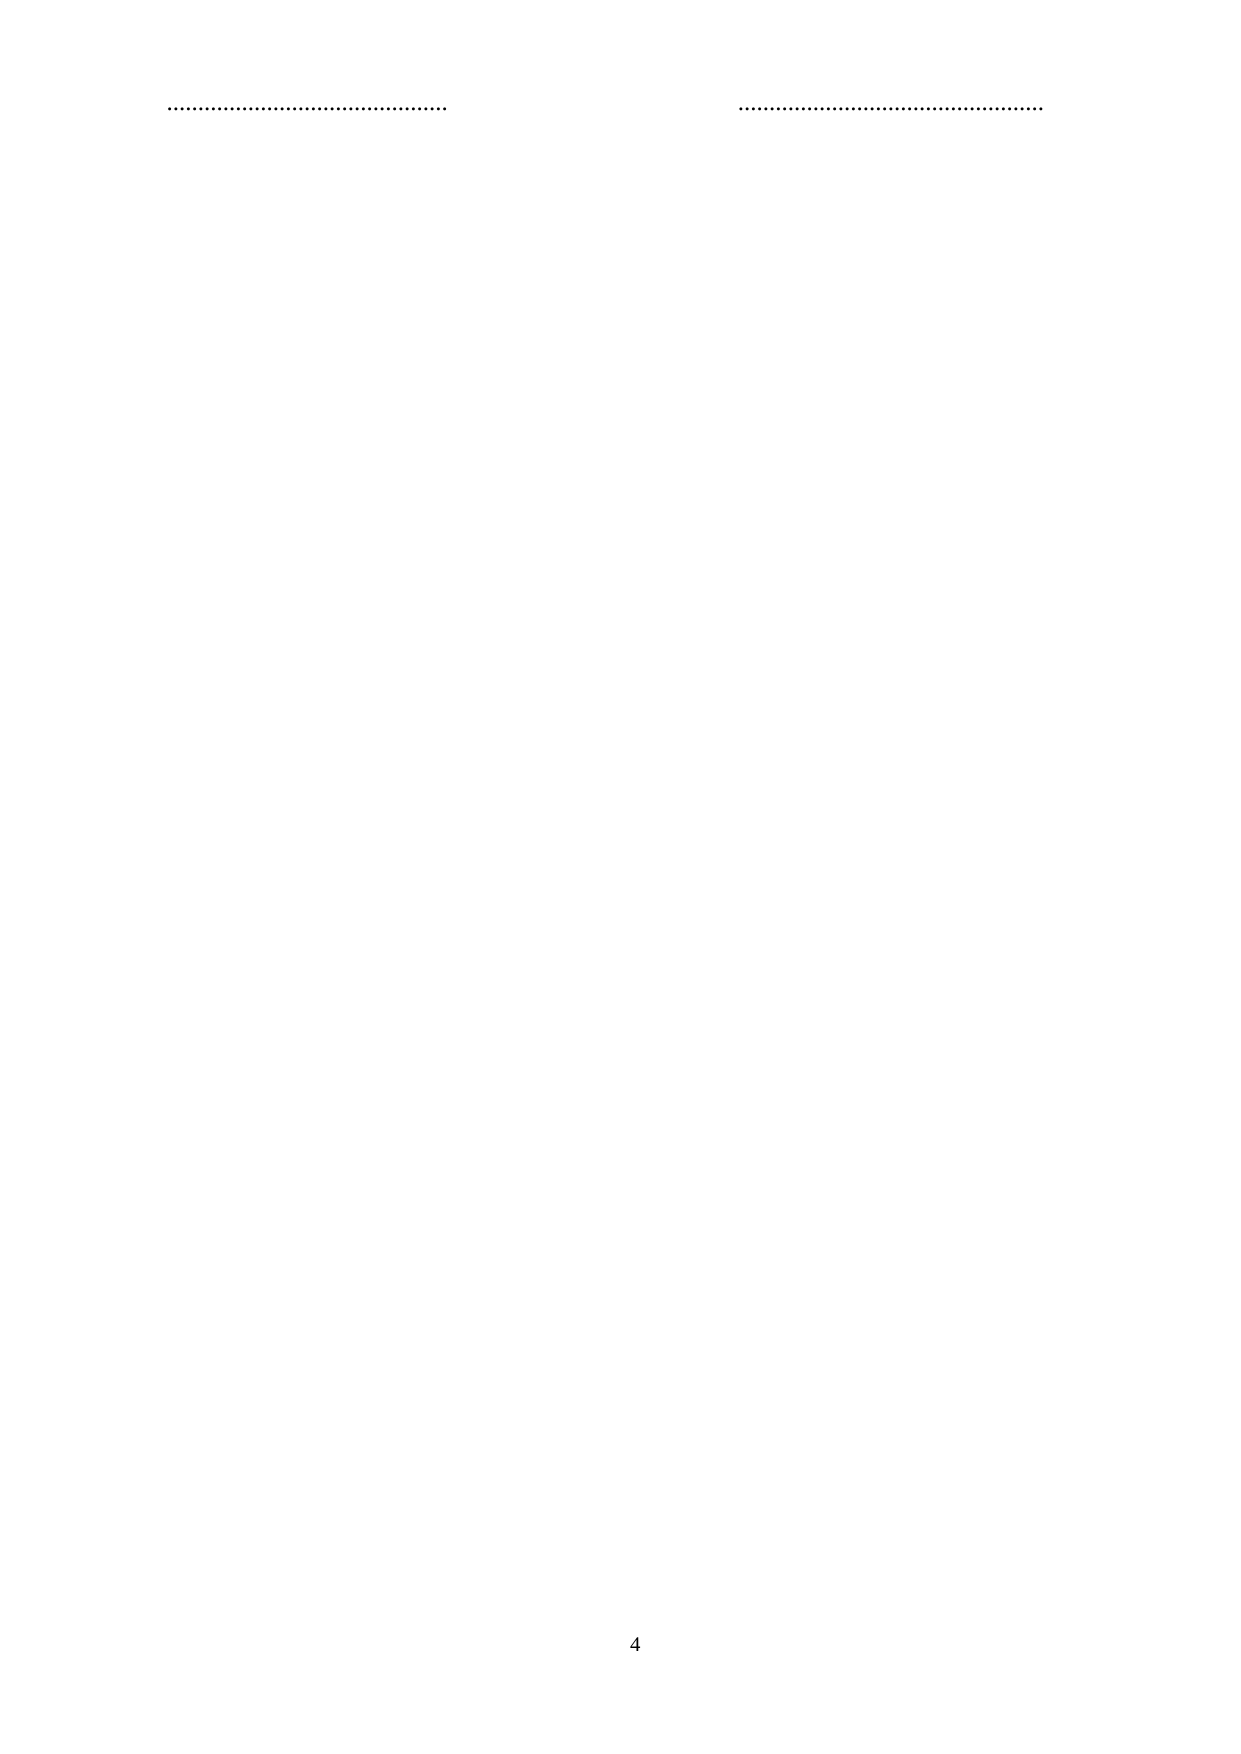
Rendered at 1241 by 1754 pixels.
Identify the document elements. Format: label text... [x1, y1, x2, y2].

text ............................................. ................................................. [148, 87, 1122, 116]
